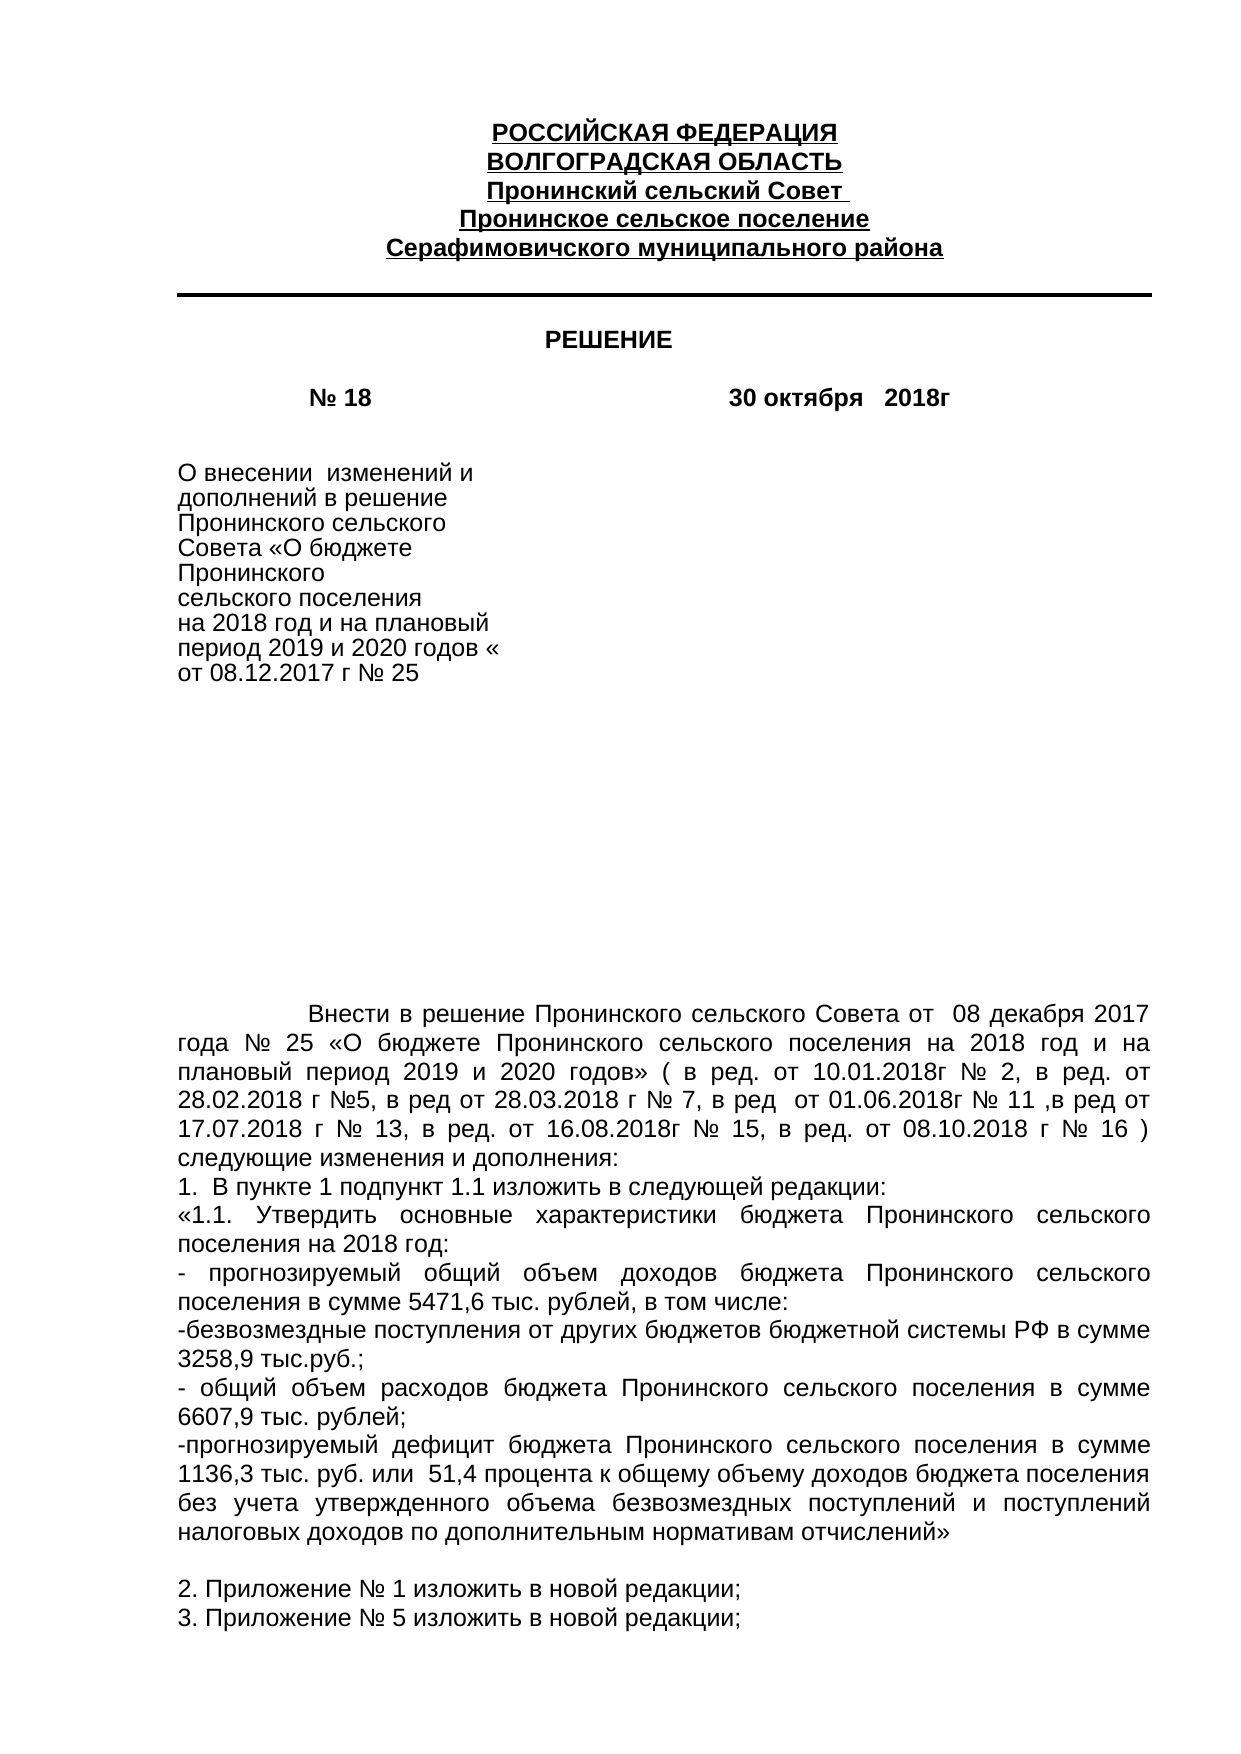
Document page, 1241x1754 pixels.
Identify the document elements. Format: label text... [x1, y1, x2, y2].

text Пронинский сельский Совет [177, 176, 1152, 204]
text РЕШЕНИЕ [177, 325, 1152, 354]
text 3. Приложение № 5 изложить в новой редакции; [177, 1603, 1152, 1632]
text РОССИЙСКАЯ ФЕДЕРАЦИЯ [177, 118, 1152, 147]
text 2. Приложение № 1 изложить в новой редакции; [177, 1574, 1152, 1603]
text - общий объем расходов бюджета Пронинского сельского поселения в сумме 6607,9 тыс. рублей; [177, 1373, 1152, 1431]
text 1. В пункте 1 подпункт 1.1 изложить в следующей редакции: [177, 1172, 1152, 1201]
text Внести в решение Пронинского сельского Совета от 08 декабря 2017 года № 25 «О бюджете Пронинского сельского поселения на 2018 год и на плановый период 2019 и 2020 годов» ( в ред. от 10.01.2018г № 2, в ред. от 28.02.2018 г №5, в ред от 28.03.2018 г № 7, в ред от 01.06.2018г № 11 ,в ред от 17.07.2018 г № 13, в ред. от 16.08.2018г № 15, в ред. от 08.10.2018 г № 16 ) следующие изменения и дополнения: [177, 999, 1152, 1172]
text Серафимовичского муниципального района [177, 233, 1152, 262]
text -прогнозируемый дефицит бюджета Пронинского сельского поселения в сумме 1136,3 тыс. руб. или 51,4 процента к общему объему доходов бюджета поселения без учета утвержденного объема безвозмездных поступлений и поступлений налоговых доходов по дополнительным нормативам отчислений» [177, 1431, 1152, 1546]
table_header О внесении изменений и дополнений в решение Пронинского сельского Совета «О бюджете Пронинского сельского поселения на 2018 год и на плановый период 2019 и 2020 годов « от 08.12.2017 г № 25 [166, 437, 524, 712]
text -безвозмездные поступления от других бюджетов бюджетной системы РФ в сумме 3258,9 тыс.руб.; [177, 1316, 1152, 1373]
text ВОЛГОГРАДСКАЯ ОБЛАСТЬ [177, 147, 1152, 176]
text «1.1. Утвердить основные характеристики бюджета Пронинского сельского поселения на 2018 год: [177, 1201, 1152, 1258]
text - прогнозируемый общий объем доходов бюджета Пронинского сельского поселения в сумме 5471,6 тыс. рублей, в том числе: [177, 1258, 1152, 1316]
text № 18 30 октября 2018г [177, 383, 1152, 412]
text Пронинское сельское поселение [177, 204, 1152, 233]
